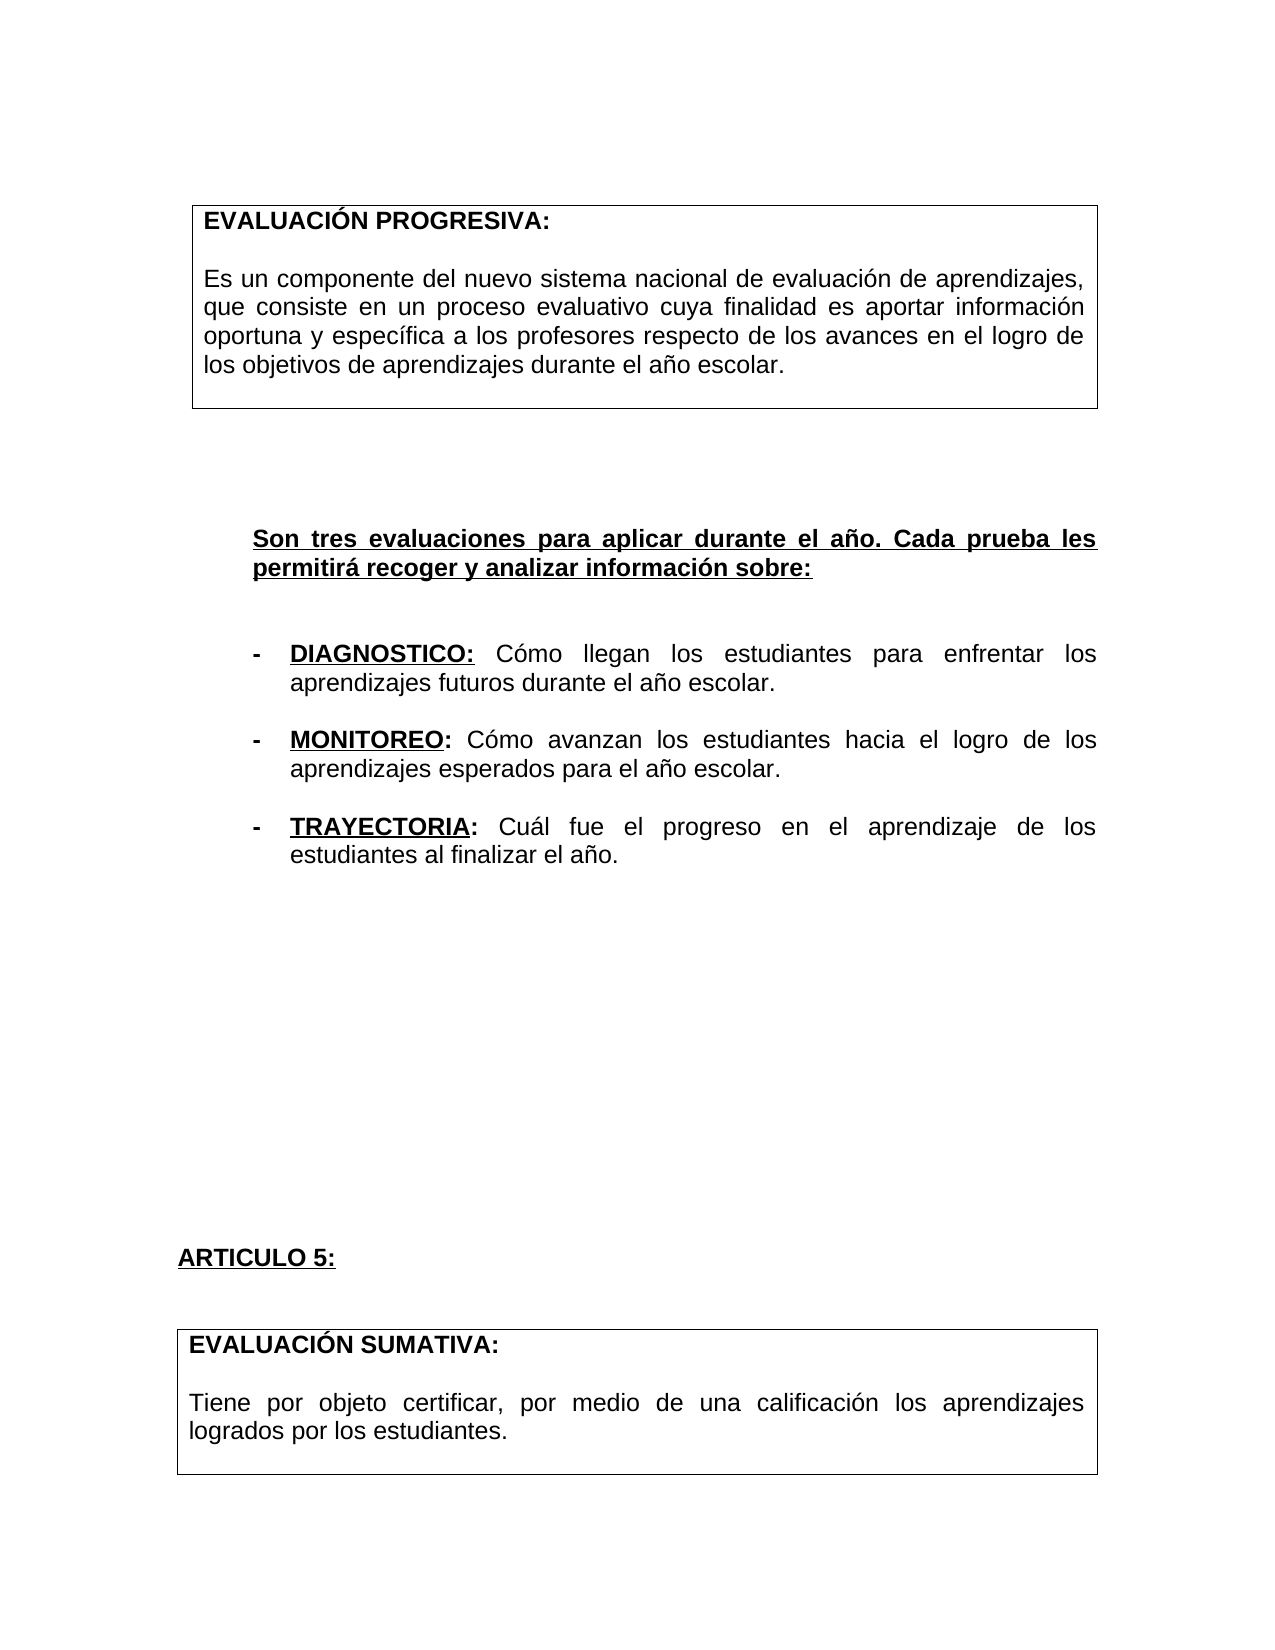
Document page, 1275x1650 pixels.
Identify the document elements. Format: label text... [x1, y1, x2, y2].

list DIAGNOSTICO: Cómo llegan los estudiantes para enfrentar los aprendizajes futuros durante el año escolar. [252, 639, 1098, 696]
table_header EVALUACIÓN PROGRESIVA: Es un componente del nuevo sistema nacional de evaluación de aprendizajes, que consiste en un proceso evaluativo cuya finalidad es aportar información oportuna y específica a los profesores respecto de los avances en el logro de los objetivos de aprendizajes durante el año escolar. [193, 206, 1097, 408]
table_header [178, 1330, 1097, 1474]
text ARTICULO 5: [177, 1243, 1098, 1271]
list MONITOREO: Cómo avanzan los estudiantes hacia el logro de los aprendizajes esperados para el año escolar. [252, 725, 1098, 783]
list Son tres evaluaciones para aplicar durante el año. Cada prueba les permitirá recoger y analizar información sobre: [252, 524, 1098, 549]
list Son tres evaluaciones para aplicar durante el año. Cada prueba les permitirá recoger y analizar información sobre: [252, 550, 1098, 581]
list TRAYECTORIA: Cuál fue el progreso en el aprendizaje de los estudiantes al finalizar el año. [252, 811, 1098, 869]
